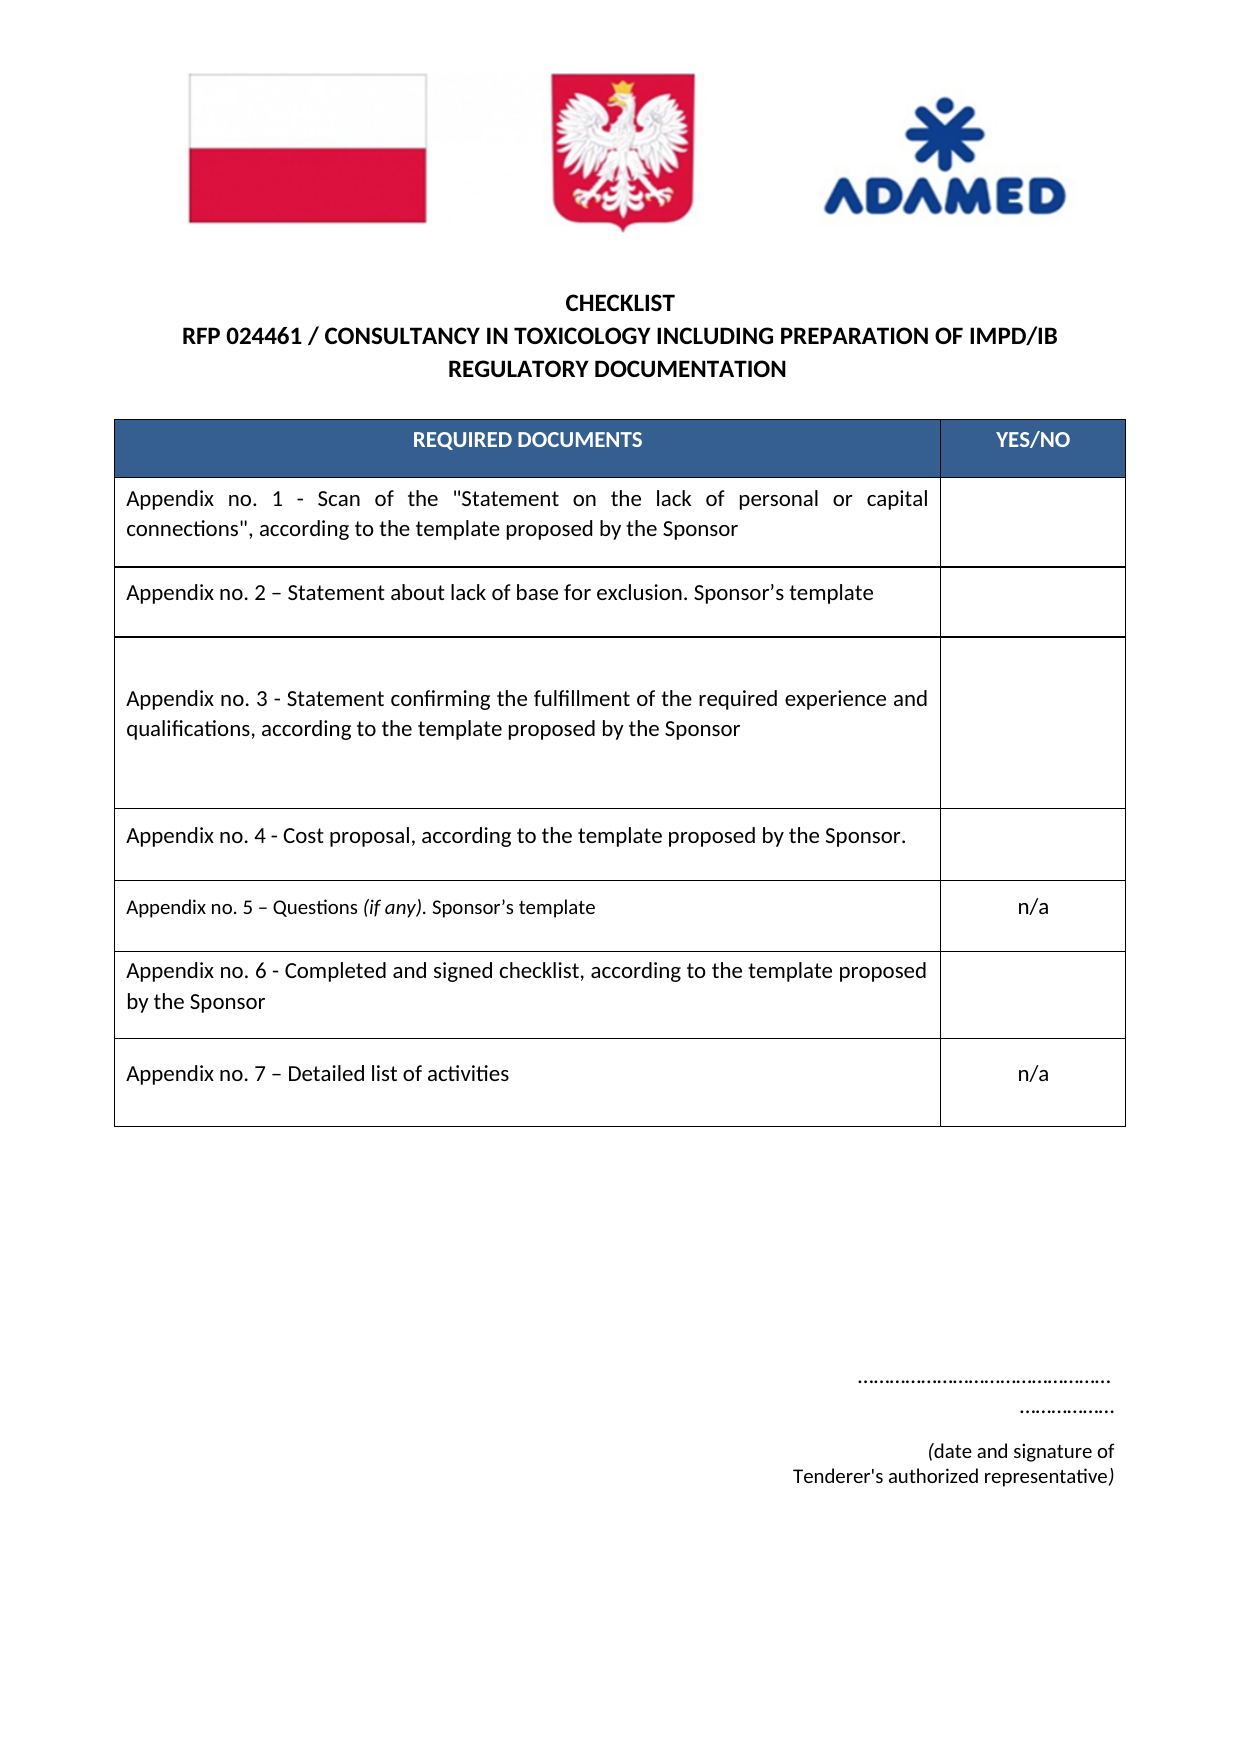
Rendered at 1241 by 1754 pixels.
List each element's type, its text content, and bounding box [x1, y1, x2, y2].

picture [155, 59, 1100, 255]
table_cell [941, 568, 1125, 636]
table_cell Appendix no. 1 - Scan of the "Statement on the lack of personal or capital connections", according to the template proposed by the Sponsor [115, 478, 940, 566]
table_cell Appendix no. 2 – Statement about lack of base for exclusion. Sponsor’s template [115, 568, 940, 636]
table_header REQUIRED DOCUMENTS [115, 420, 940, 477]
table_cell Appendix no. 4 - Cost proposal, according to the template proposed by the Sponsor. [115, 809, 940, 879]
table_cell [941, 952, 1125, 1038]
table_cell Appendix no. 5 – Questions (if any). Sponsor’s template [115, 881, 940, 951]
table_header YES/NO [941, 420, 1125, 477]
text RFP 024461 / CONSULTANCY IN TOXICOLOGY INCLUDING PREPARATION OF IMPD/IB REGULATORY DOCUMENTATION [148, 320, 1093, 384]
table_cell [941, 809, 1125, 879]
table_cell ………………………………………………………… (date and signature of Tenderer's authorized representative) [115, 1127, 1126, 1536]
table_cell Appendix no. 3 - Statement confirming the fulfillment of the required experience and qualifications, according to the template proposed by the Sponsor [115, 638, 940, 808]
table_cell [941, 638, 1125, 808]
table_cell Appendix no. 7 – Detailed list of activities [115, 1039, 940, 1126]
text CHECKLIST [148, 287, 1093, 318]
table_cell [941, 478, 1125, 566]
table_cell n/a [941, 1039, 1125, 1126]
table_cell Appendix no. 6 - Completed and signed checklist, according to the template proposed by the Sponsor [115, 952, 940, 1038]
table_cell n/a [941, 881, 1125, 951]
